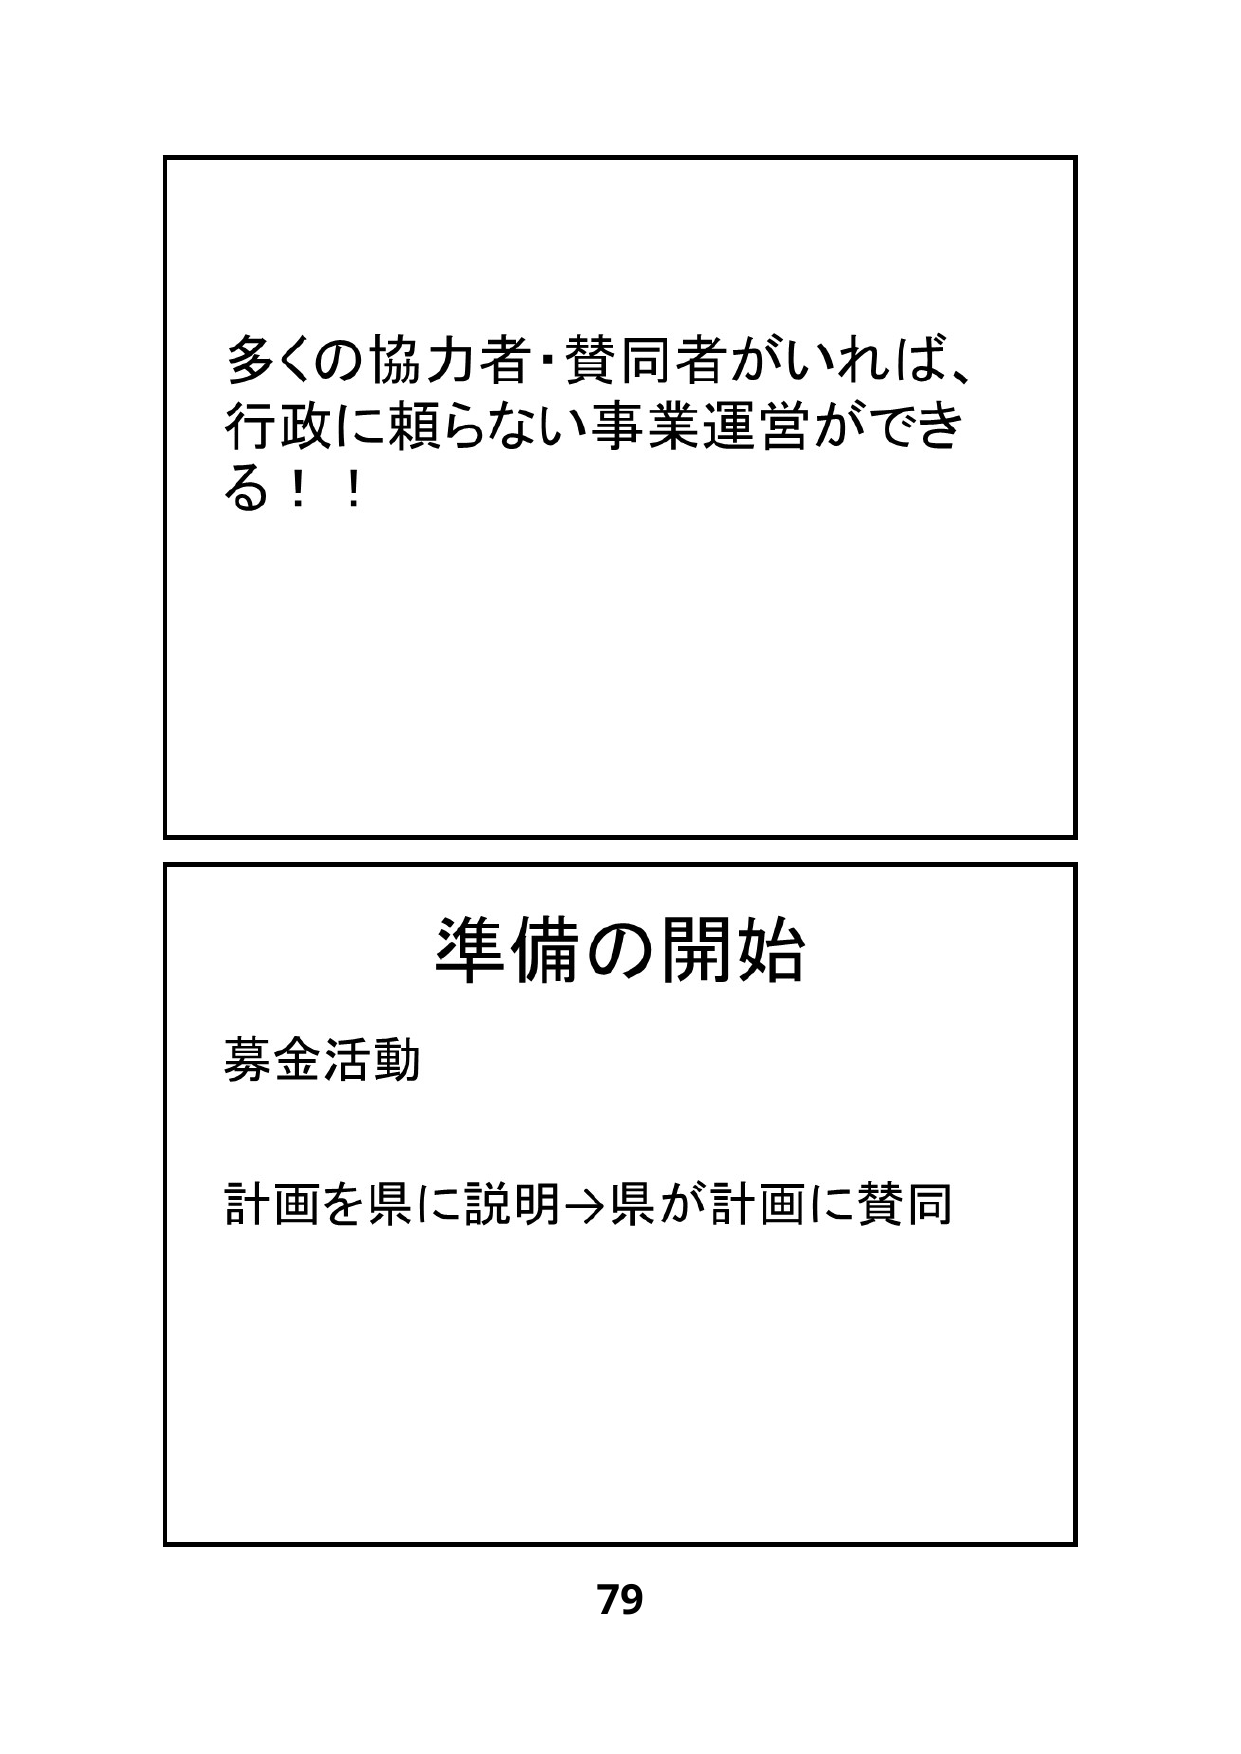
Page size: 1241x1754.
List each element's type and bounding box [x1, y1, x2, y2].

picture [167, 867, 1073, 1542]
picture [167, 160, 1073, 835]
